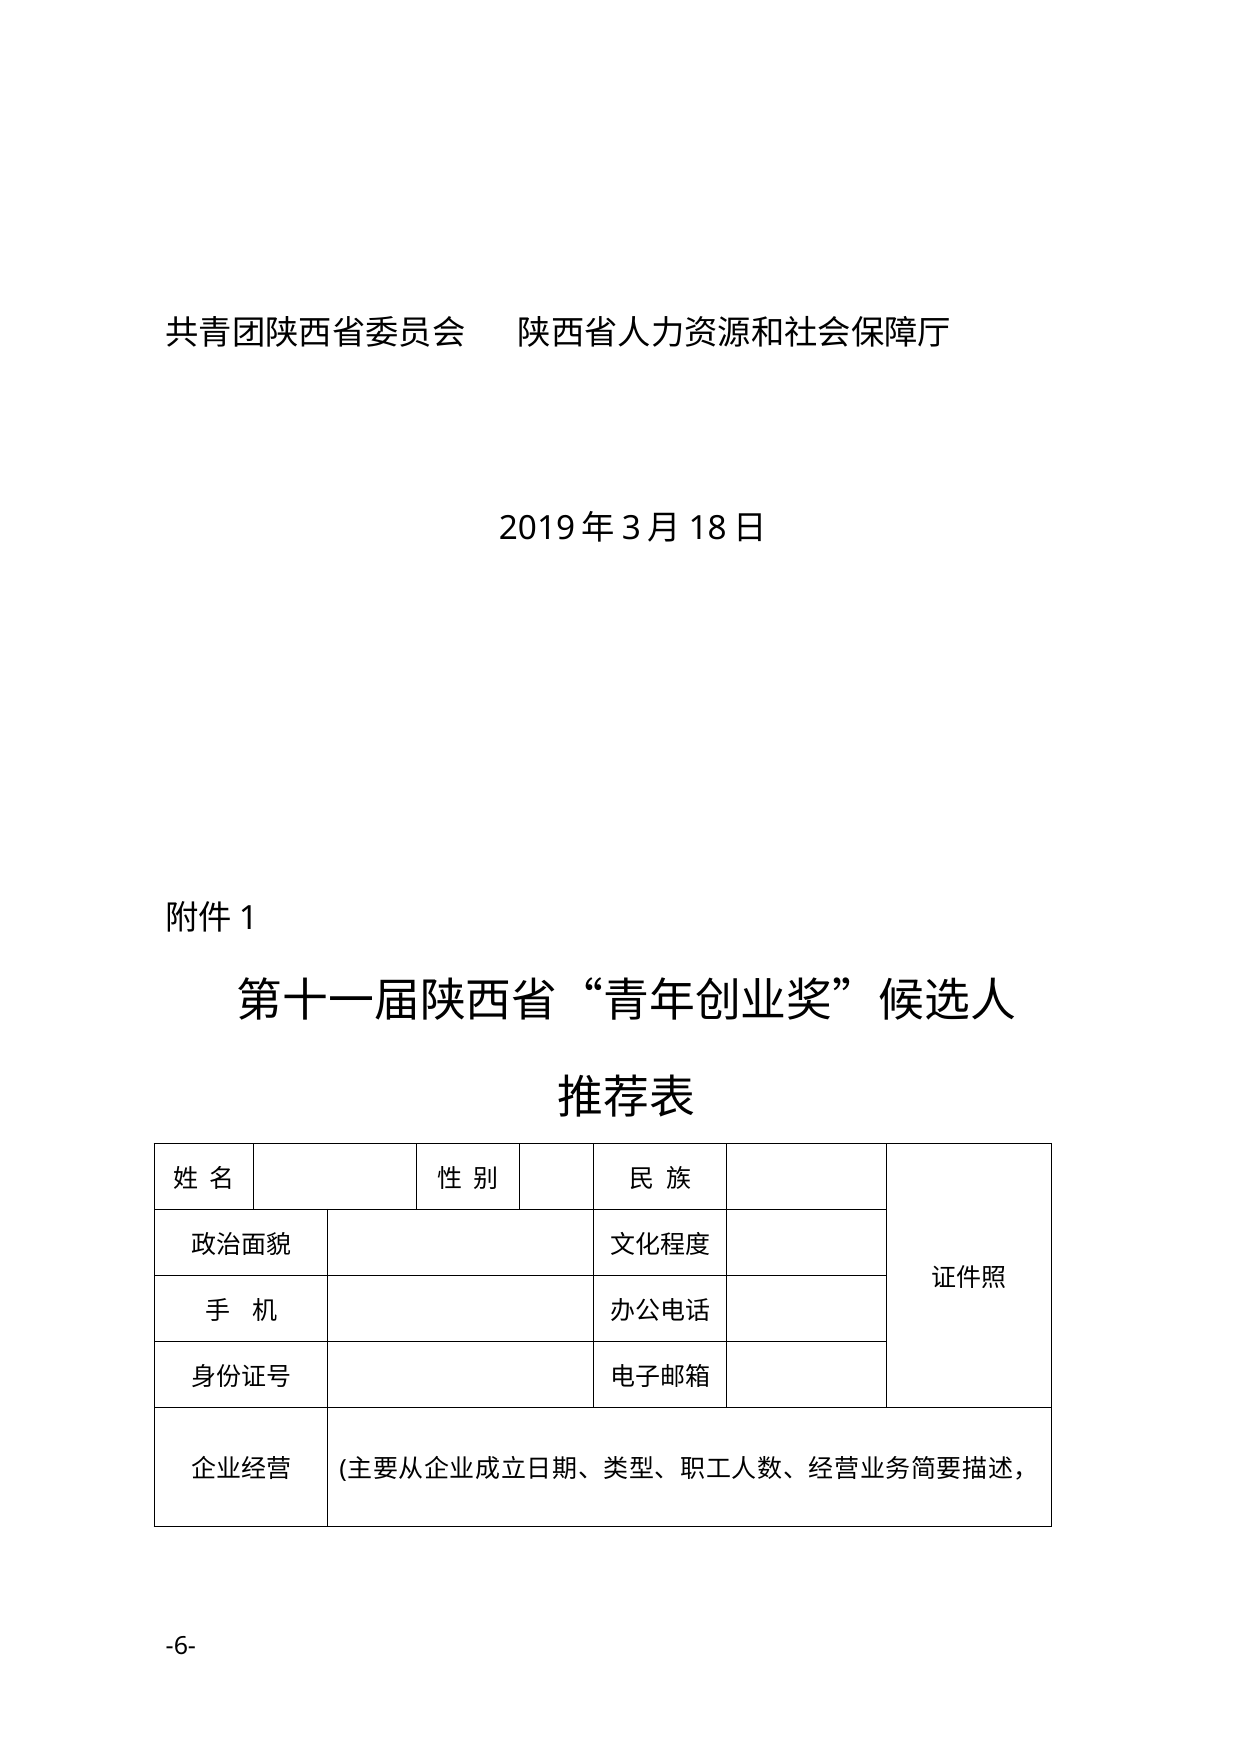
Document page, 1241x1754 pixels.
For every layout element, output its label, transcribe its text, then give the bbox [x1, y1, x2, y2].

text 推荐表 [165, 1045, 1087, 1143]
table_cell 电子邮箱 [594, 1342, 726, 1407]
table_cell 企业经营 基本情况 [155, 1408, 327, 1526]
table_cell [328, 1408, 1051, 1526]
text 附件1 [165, 883, 1087, 948]
text 第十一届陕西省“青年创业奖”候选人 [165, 948, 1087, 1045]
table_cell [328, 1276, 593, 1341]
table_header [727, 1144, 886, 1209]
table_cell [328, 1210, 593, 1275]
table_cell 文化程度 [594, 1210, 726, 1275]
table_header [520, 1144, 593, 1209]
table_cell 手 机 [155, 1276, 327, 1341]
table_cell 办公电话 [594, 1276, 726, 1341]
table_header 姓 名 [155, 1144, 253, 1209]
table_cell [727, 1210, 886, 1275]
table_cell [727, 1276, 886, 1341]
table_cell [328, 1342, 593, 1407]
text 2019年3月 18日 [165, 493, 1087, 558]
table_cell [727, 1342, 886, 1407]
text 共青团陕西省委员会 陕西省人力资源和社会保障厅 [165, 298, 1087, 363]
table_cell 政治面貌 [155, 1210, 327, 1275]
table_header 证件照 [887, 1144, 1051, 1407]
table_cell 身份证号 [155, 1342, 327, 1407]
table_header 性 别 [417, 1144, 519, 1209]
table_header 民 族 [594, 1144, 726, 1209]
table_header [254, 1144, 416, 1209]
